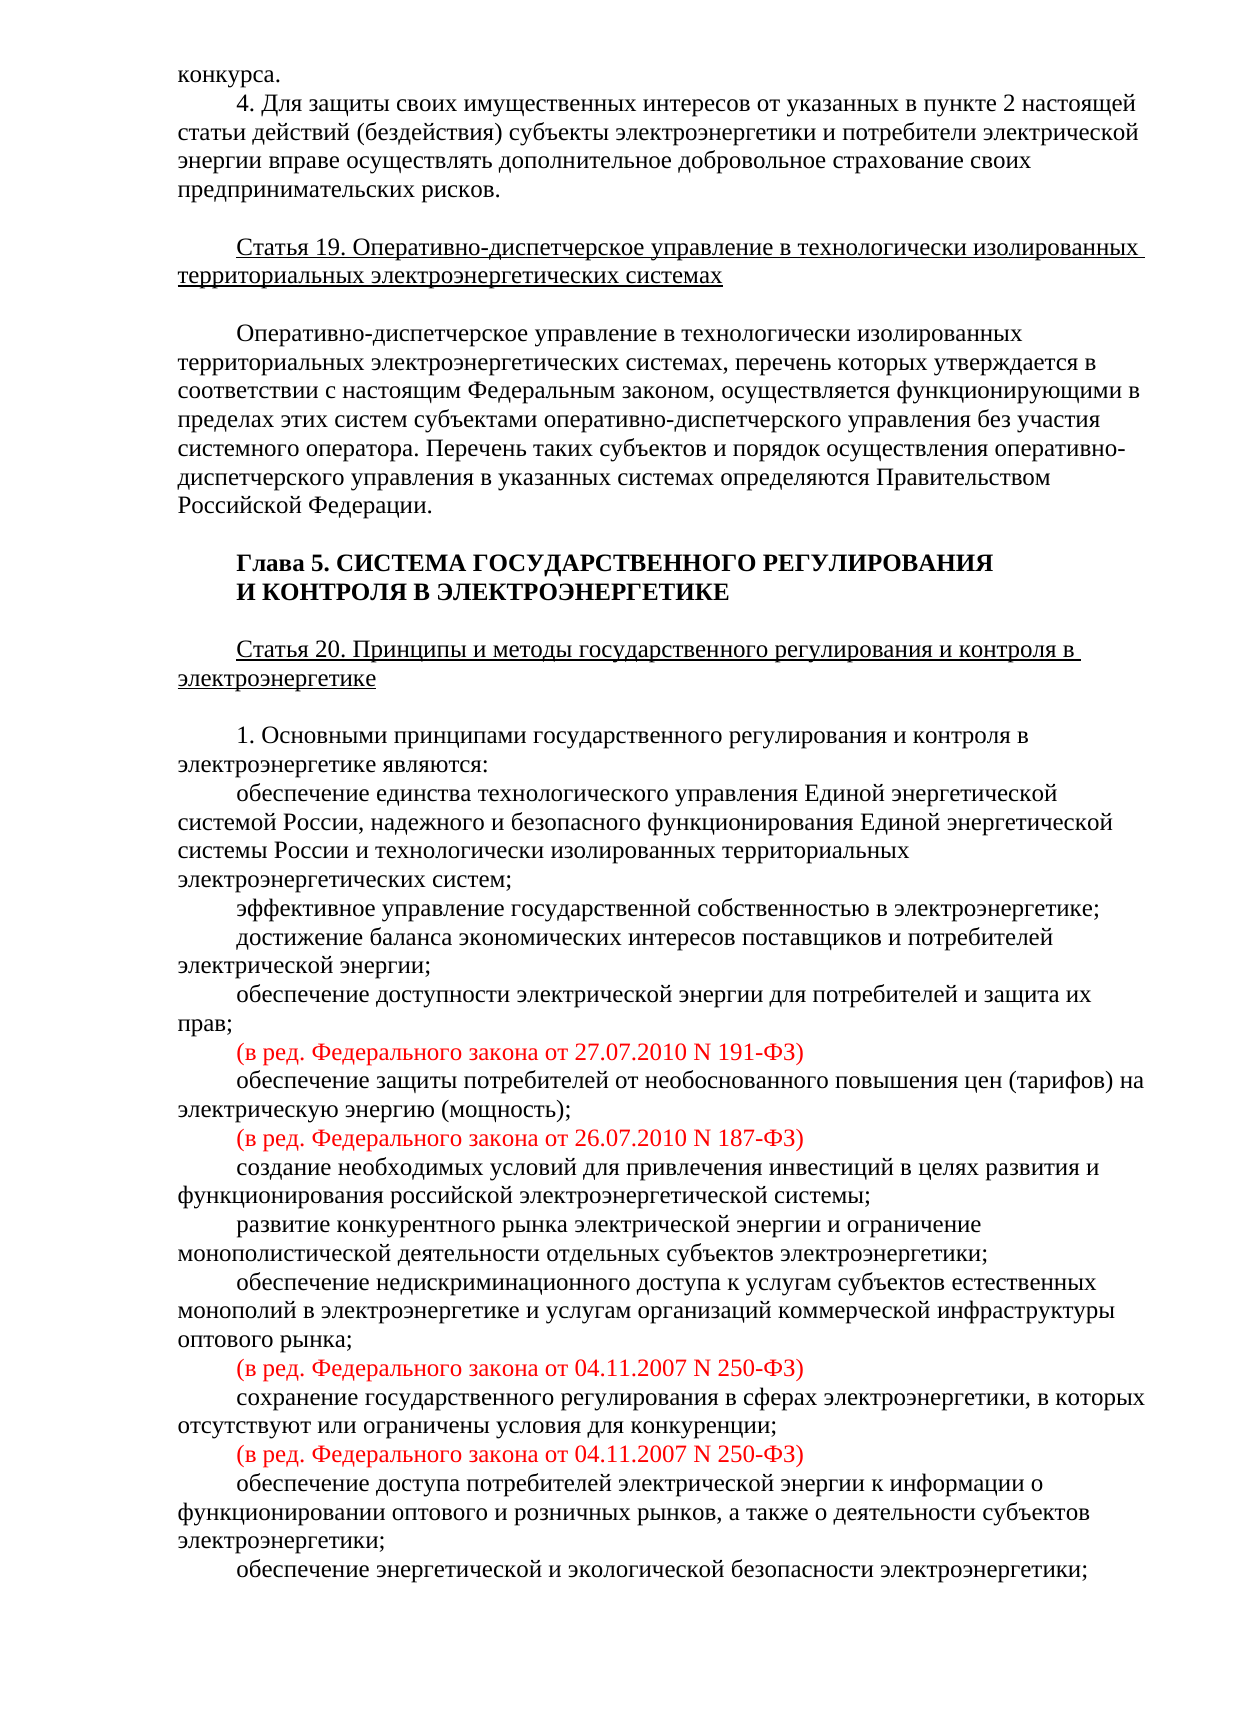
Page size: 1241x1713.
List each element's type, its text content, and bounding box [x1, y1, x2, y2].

text Статья 20. Принципы и методы государственного регулирования и контроля в электроэнергетике [177, 634, 1152, 692]
text Оперативно-диспетчерское управление в технологически изолированных территориальных электроэнергетических системах, перечень которых утверждается в соответствии с настоящим Федеральным законом, осуществляется функционирующими в пределах этих систем субъектами оперативно-диспетчерского управления без участия системного оператора. Перечень таких субъектов и порядок осуществления оперативно-диспетчерского управления в указанных системах определяются Правительством Российской Федерации. [177, 318, 1152, 519]
text (в ред. Федерального закона от 04.11.2007 N 250-ФЗ) [177, 1353, 1152, 1382]
text достижение баланса экономических интересов поставщиков и потребителей электрической энергии; [177, 922, 1152, 979]
text (в ред. Федерального закона от 27.07.2010 N 191-ФЗ) [177, 1037, 1152, 1065]
text Глава 5. СИСТЕМА ГОСУДАРСТВЕННОГО РЕГУЛИРОВАНИЯ [177, 548, 1152, 577]
text обеспечение недискриминационного доступа к услугам субъектов естественных монополий в электроэнергетике и услугам организаций коммерческой инфраструктуры оптового рынка; [177, 1267, 1152, 1353]
text эффективное управление государственной собственностью в электроэнергетике; [177, 893, 1152, 922]
text (в ред. Федерального закона от 04.11.2007 N 250-ФЗ) [177, 1439, 1152, 1468]
text 4. Для защиты своих имущественных интересов от указанных в пункте 2 настоящей статьи действий (бездействия) субъекты электроэнергетики и потребители электрической энергии вправе осуществлять дополнительное добровольное страхование своих предпринимательских рисков. [177, 88, 1152, 203]
text Статья 19. Оперативно-диспетчерское управление в технологически изолированных территориальных электроэнергетических системах [177, 232, 1152, 289]
text развитие конкурентного рынка электрической энергии и ограничение монополистической деятельности отдельных субъектов электроэнергетики; [177, 1209, 1152, 1267]
text обеспечение защиты потребителей от необоснованного повышения цен (тарифов) на электрическую энергию (мощность); [177, 1065, 1152, 1123]
text обеспечение доступности электрической энергии для потребителей и защита их прав; [177, 979, 1152, 1037]
text создание необходимых условий для привлечения инвестиций в целях развития и функционирования российской электроэнергетической системы; [177, 1152, 1152, 1209]
text обеспечение энергетической и экологической безопасности электроэнергетики; [177, 1554, 1152, 1583]
text 1. Основными принципами государственного регулирования и контроля в электроэнергетике являются: [177, 720, 1152, 778]
text И КОНТРОЛЯ В ЭЛЕКТРОЭНЕРГЕТИКЕ [177, 577, 1152, 605]
text (в ред. Федерального закона от 26.07.2010 N 187-ФЗ) [177, 1123, 1152, 1152]
text сохранение государственного регулирования в сферах электроэнергетики, в которых отсутствуют или ограничены условия для конкуренции; [177, 1382, 1152, 1439]
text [177, 59, 1152, 88]
text обеспечение доступа потребителей электрической энергии к информации о функционировании оптового и розничных рынков, а также о деятельности субъектов электроэнергетики; [177, 1468, 1152, 1554]
text обеспечение единства технологического управления Единой энергетической системой России, надежного и безопасного функционирования Единой энергетической системы России и технологически изолированных территориальных электроэнергетических систем; [177, 778, 1152, 893]
